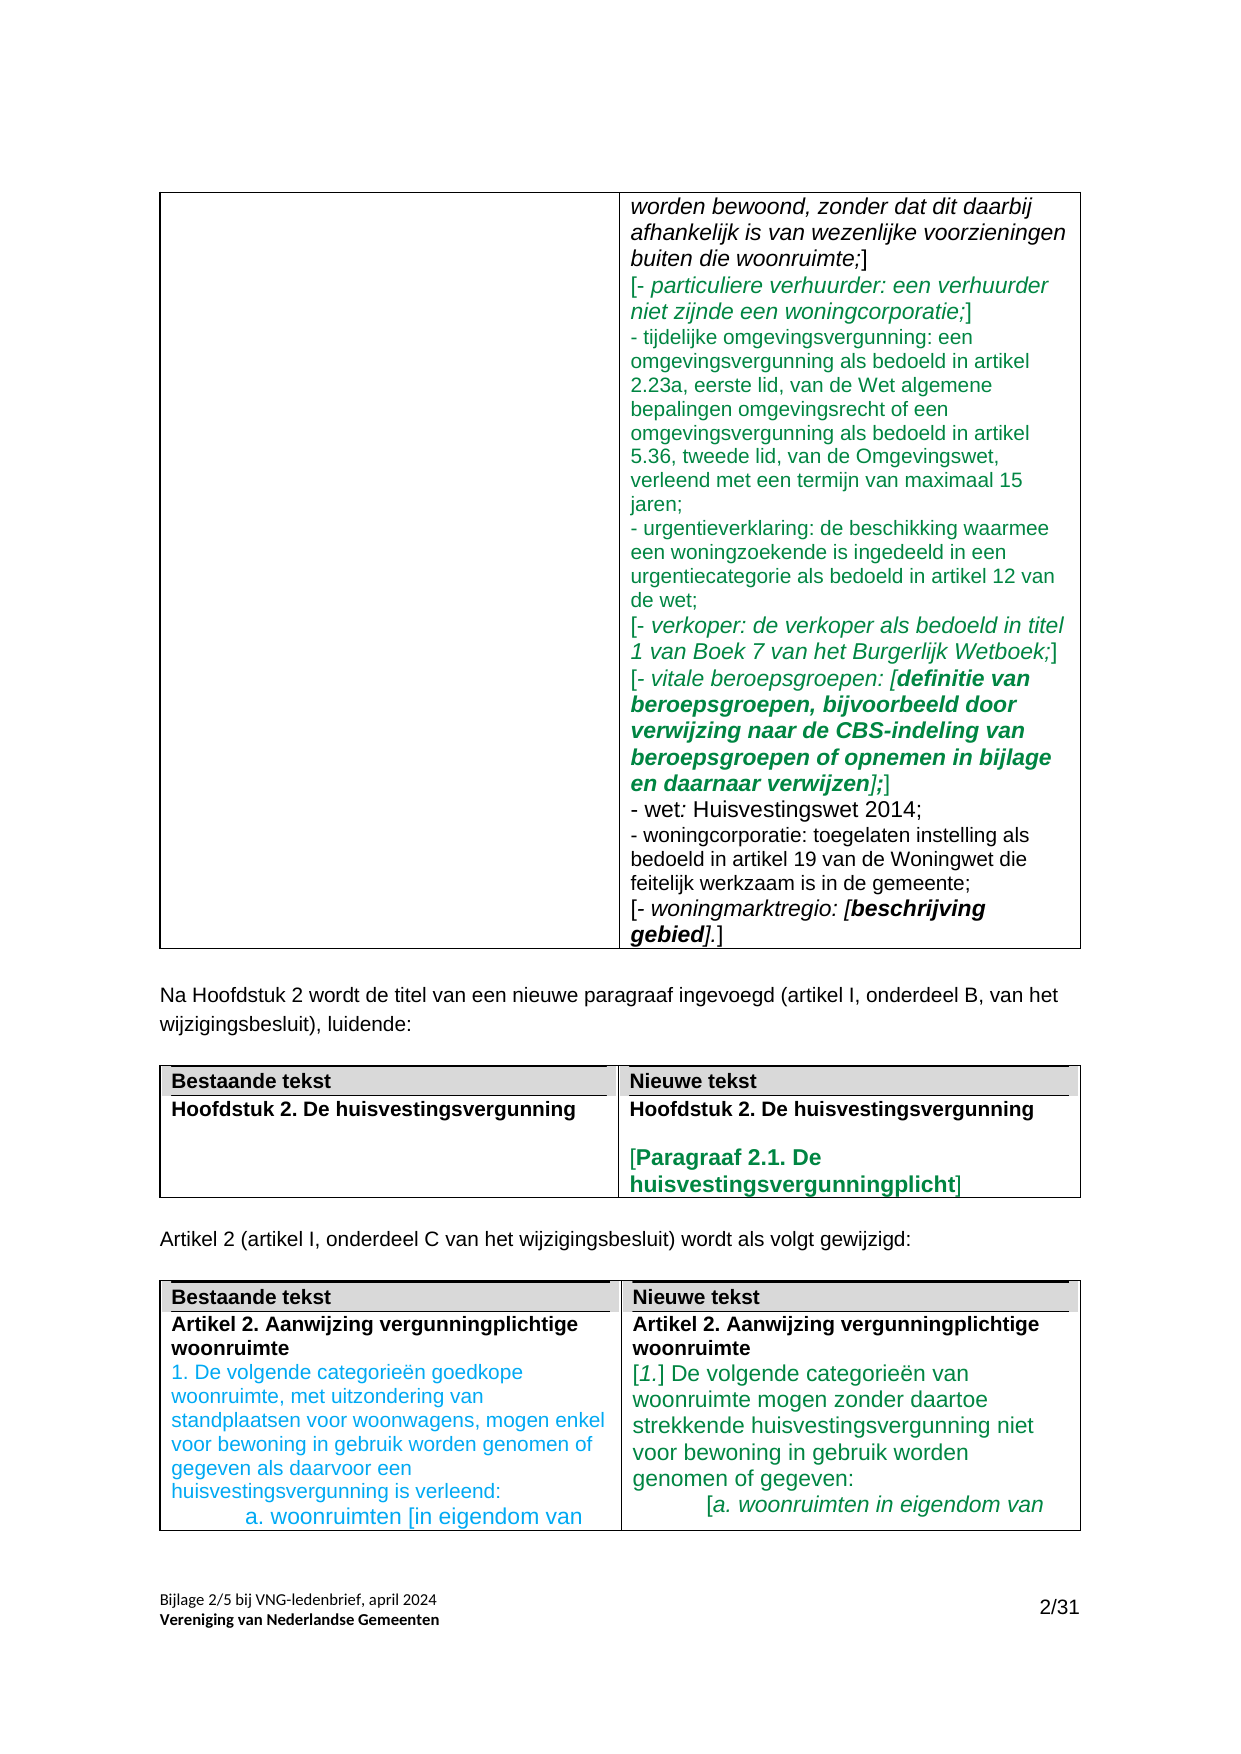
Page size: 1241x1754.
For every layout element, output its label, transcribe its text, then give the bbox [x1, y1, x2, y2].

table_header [620, 193, 1080, 947]
table_header Nieuwe tekst Hoofdstuk 2. De huisvestingsvergunning [Paragraaf 2.1. De huisvestingsvergunningplicht] [619, 1066, 1080, 1197]
table_header Bestaande tekst Hoofdstuk 2. De huisvestingsvergunning [161, 1066, 618, 1197]
text Na Hoofdstuk 2 wordt de titel van een nieuwe paragraaf ingevoegd (artikel I, onderdeel B, van het wijzigingsbesluit), luidende: [159, 978, 1081, 1036]
text Artikel 2 (artikel I, onderdeel C van het wijzigingsbesluit) wordt als volgt gewijzigd: [159, 1227, 1081, 1251]
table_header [161, 193, 619, 947]
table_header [622, 1281, 1080, 1529]
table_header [161, 1281, 621, 1529]
